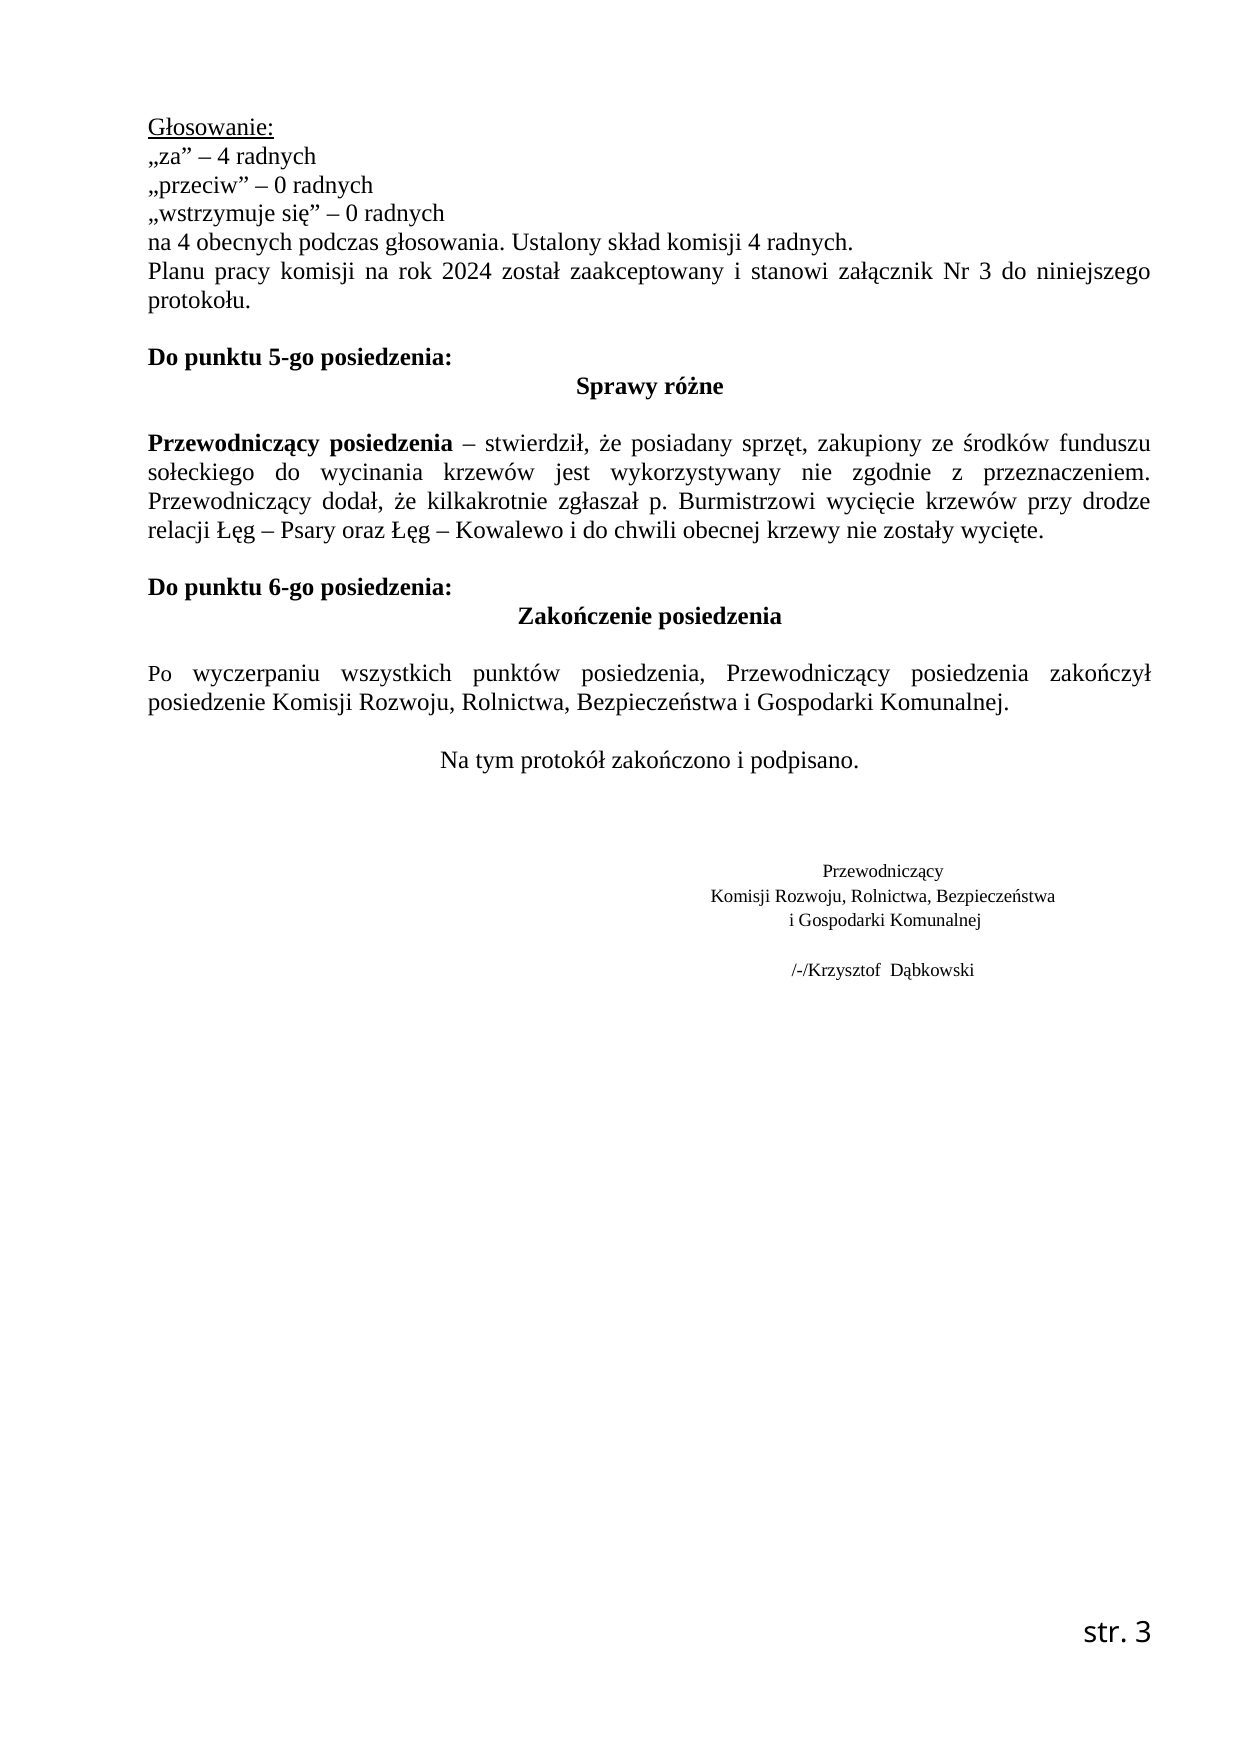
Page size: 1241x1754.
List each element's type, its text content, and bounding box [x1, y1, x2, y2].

text „za” – 4 radnych [148, 141, 1152, 170]
text Po wyczerpaniu wszystkich punktów posiedzenia, Przewodniczący posiedzenia zakończył posiedzenie Komisji Rozwoju, Rolnictwa, Bezpieczeństwa i Gospodarki Komunalnej. [148, 658, 1152, 716]
text Na tym protokół zakończono i podpisano. [148, 745, 1152, 773]
text Głosowanie: [148, 112, 1152, 141]
text i Gospodarki Komunalnej [614, 909, 1152, 931]
text Do punktu 5-go posiedzenia: [148, 342, 1152, 371]
text Do punktu 6-go posiedzenia: [148, 572, 1152, 601]
text /-/Krzysztof Dąbkowski [614, 959, 1152, 980]
text na 4 obecnych podczas głosowania. Ustalony skład komisji 4 radnych. [148, 227, 1152, 256]
text „przeciw” – 0 radnych [148, 170, 1152, 198]
text Zakończenie posiedzenia [148, 601, 1152, 630]
text Sprawy różne [148, 371, 1152, 400]
text Przewodniczący posiedzenia – stwierdził, że posiadany sprzęt, zakupiony ze środków funduszu sołeckiego do wycinania krzewów jest wykorzystywany nie zgodnie z przeznaczeniem. Przewodniczący dodał, że kilkakrotnie zgłaszał p. Burmistrzowi wycięcie krzewów przy drodze relacji Łęg – Psary oraz Łęg – Kowalewo i do chwili obecnej krzewy nie zostały wycięte. [148, 428, 1152, 543]
text „wstrzymuje się” – 0 radnych [148, 198, 1152, 227]
text Komisji Rozwoju, Rolnictwa, Bezpieczeństwa [614, 884, 1152, 906]
text Przewodniczący [614, 860, 1152, 881]
text Planu pracy komisji na rok 2024 został zaakceptowany i stanowi załącznik Nr 3 do niniejszego protokołu. [148, 256, 1152, 313]
